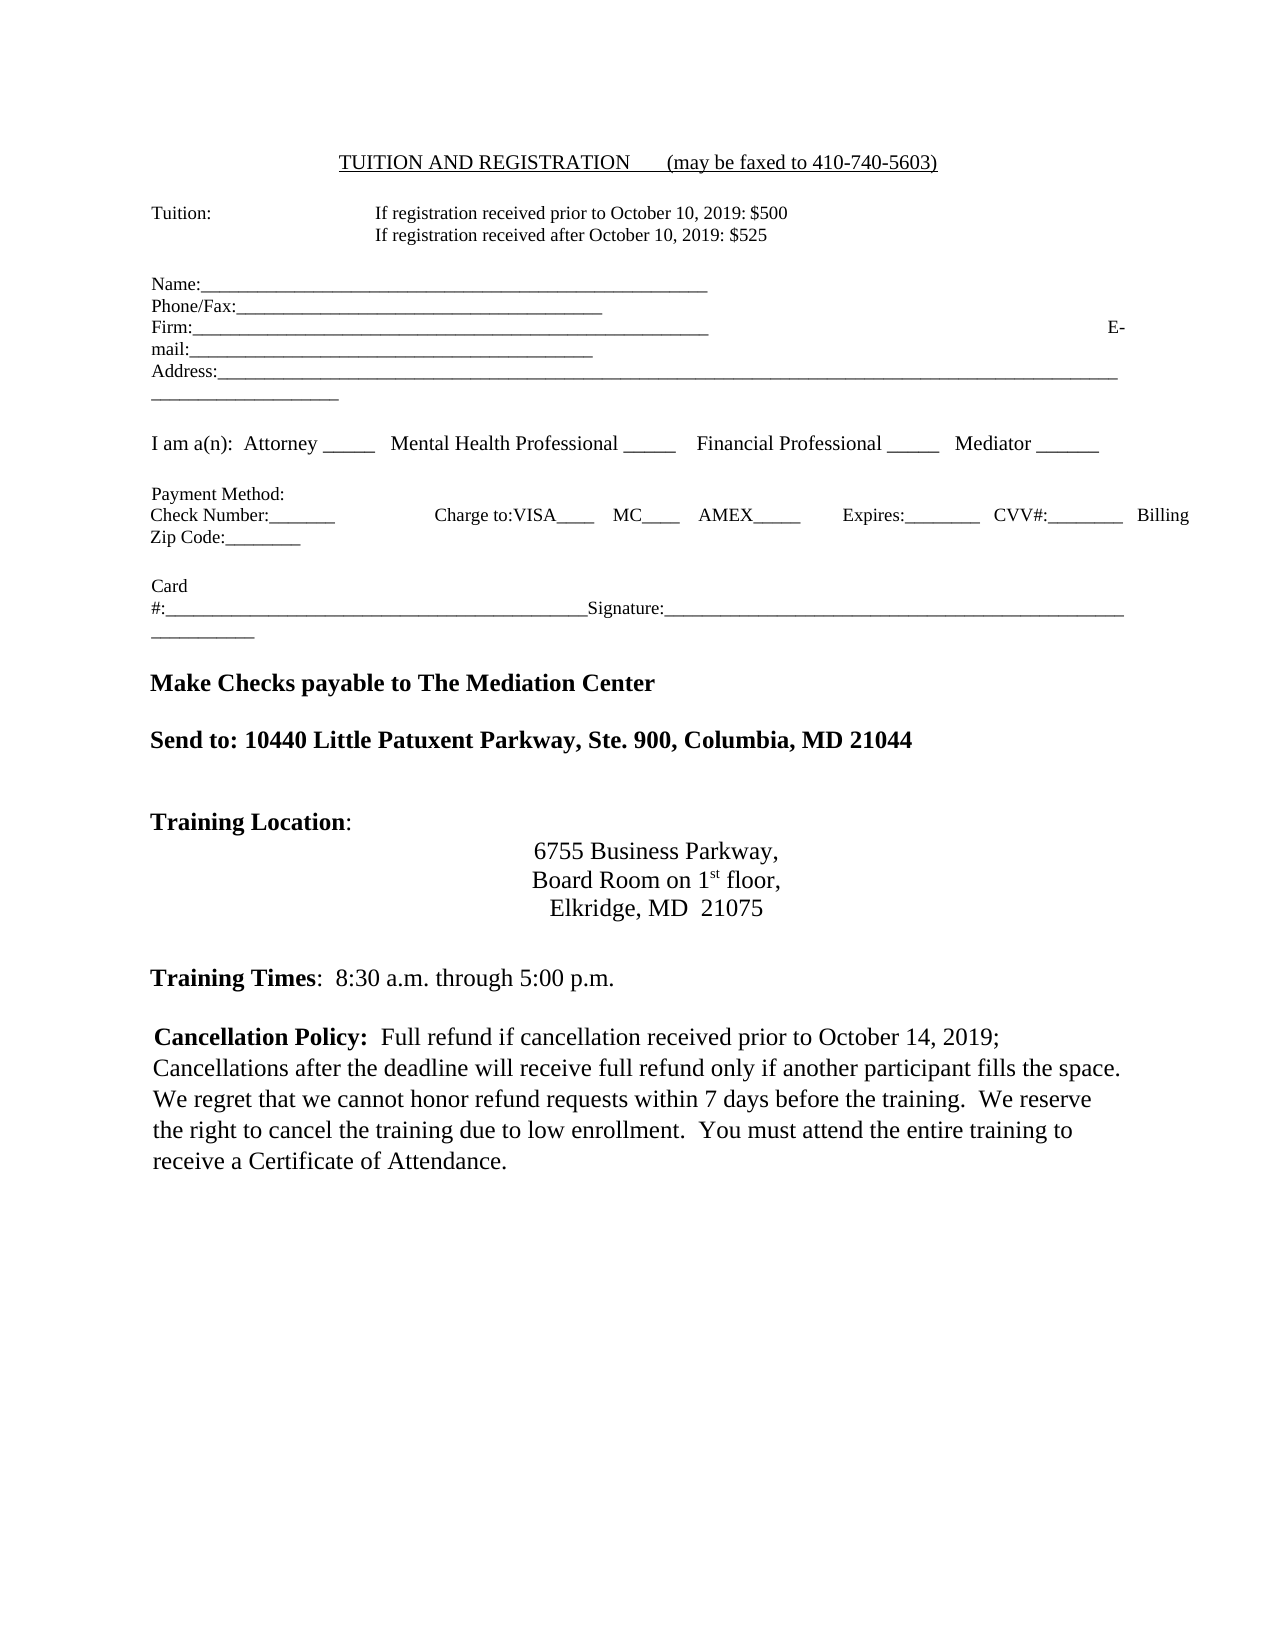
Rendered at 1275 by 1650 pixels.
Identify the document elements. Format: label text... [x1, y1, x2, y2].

text I am a(n): Attorney _____ Mental Health Professional _____ Financial Professional _____ Mediator ______ [151, 431, 1125, 455]
text Training Times: 8:30 a.m. through 5:00 p.m. [150, 963, 1125, 992]
text Cancellation Policy: Full refund if cancellation received prior to October 14, 2019; Cancellations after the deadline will receive full refund only if another participant fills the space. We regret that we cannot honor refund requests within 7 days before the training. We reserve the right to cancel the training due to low enrollment. You must attend the entire training to receive a Certificate of Attendance. [153, 1022, 1125, 1175]
text If registration received after October 10, 2019: $525 [151, 224, 1125, 245]
text Send to: 10440 Little Patuxent Parkway, Ste. 900, Columbia, MD 21044 [150, 726, 1125, 754]
text Make Checks payable to The Mediation Center [150, 668, 1125, 697]
text Check Number:_______ Charge to:VISA____ MC____ AMEX_____ Expires:________ CVV#:________ Billing Zip Code:________ [150, 504, 1125, 547]
text Payment Method: [151, 483, 1125, 504]
text Card #:_____________________________________________Signature:____________________________________________________________ [151, 575, 1125, 640]
text Training Location: [150, 807, 1125, 836]
text Name:______________________________________________________ Phone/Fax:_______________________________________ Firm:_______________________________________________________ E-mail:___________________________________________ [151, 273, 1125, 359]
text TUITION AND REGISTRATION (may be faxed to 410-740-5603) [151, 150, 1125, 174]
text Elkridge, MD 21075 [187, 893, 1125, 922]
text 6755 Business Parkway, [187, 836, 1125, 865]
text Tuition: If registration received prior to October 10, 2019: $500 [151, 202, 1125, 224]
text Board Room on 1st floor, [187, 865, 1125, 893]
text Address:____________________________________________________________________________________________________________________ [151, 359, 1125, 403]
